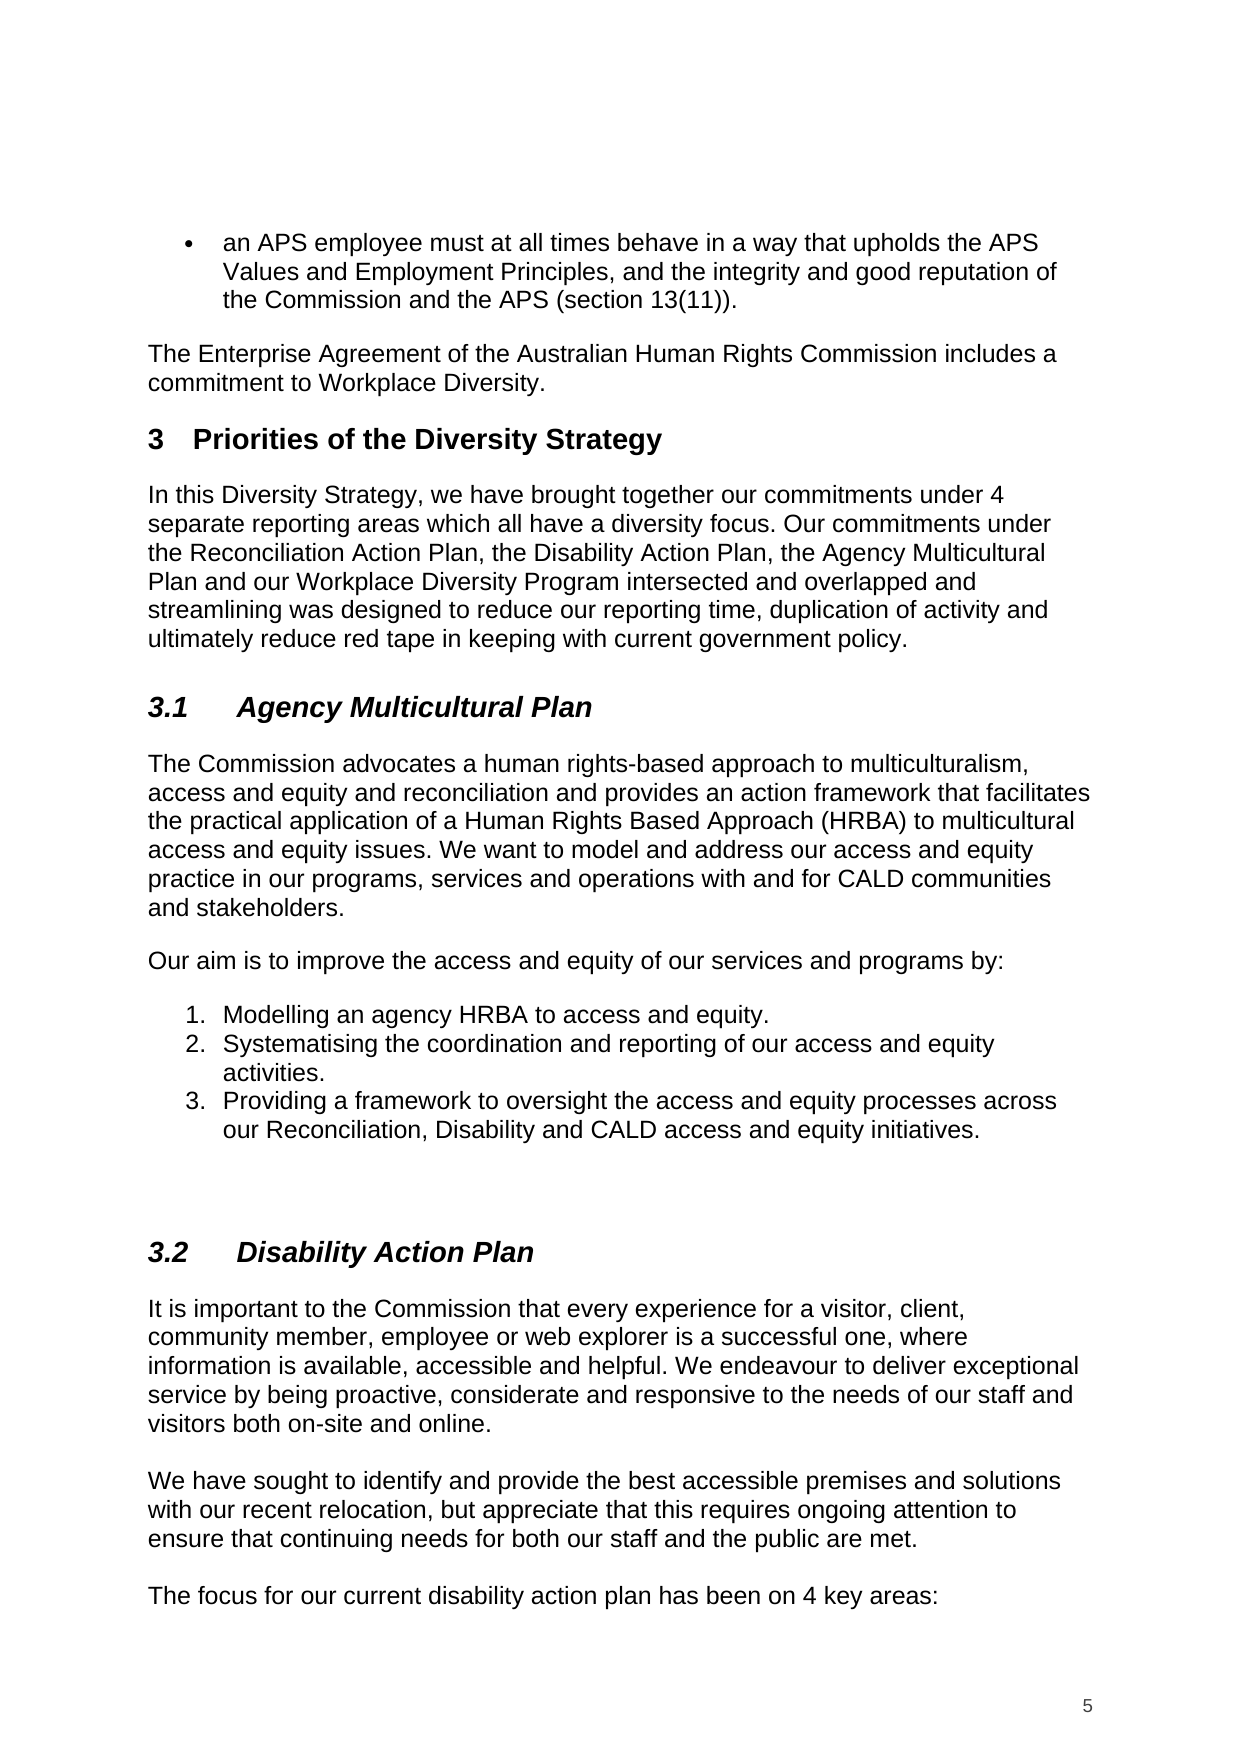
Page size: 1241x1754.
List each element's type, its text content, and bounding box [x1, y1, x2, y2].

list Systematising the coordination and reporting of our access and equity activities. [185, 1029, 1092, 1086]
list an APS employee must at all times behave in a way that upholds the APS Values and Employment Principles, and the integrity and good reputation of the Commission and the APS (section 13(11)). [185, 228, 1092, 314]
list Modelling an agency HRBA to access and equity. [185, 1000, 1092, 1029]
subtitle Disability Action Plan [148, 1235, 1092, 1268]
list Providing a framework to oversight the access and equity processes across our Reconciliation, Disability and CALD access and equity initiatives. [185, 1086, 1092, 1144]
text The Commission advocates a human rights-based approach to multiculturalism, access and equity and reconciliation and provides an action framework that facilitates the practical application of a Human Rights Based Approach (HRBA) to multicultural access and equity issues. We want to model and address our access and equity practice in our programs, services and operations with and for CALD communities and stakeholders. [148, 749, 1092, 921]
list Our aim is to improve the access and equity of our services and programs by: [148, 946, 1092, 975]
subtitle Priorities of the Diversity Strategy [148, 422, 1092, 455]
text We have sought to identify and provide the best accessible premises and solutions with our recent relocation, but appreciate that this requires ongoing attention to ensure that continuing needs for both our staff and the public are met. [148, 1466, 1092, 1552]
text In this Diversity Strategy, we have brought together our commitments under 4 separate reporting areas which all have a diversity focus. Our commitments under the Reconciliation Action Plan, the Disability Action Plan, the Agency Multicultural Plan and our Workplace Diversity Program intersected and overlapped and streamlining was designed to reduce our reporting time, duplication of activity and ultimately reduce red tape in keeping with current government policy. [148, 480, 1092, 653]
text The focus for our current disability action plan has been on 4 key areas: [148, 1581, 1092, 1610]
text The Enterprise Agreement of the Australian Human Rights Commission includes a commitment to Workplace Diversity. [148, 339, 1092, 397]
subtitle Agency Multicultural Plan [148, 690, 1092, 724]
text It is important to the Commission that every experience for a visitor, client, community member, employee or web explorer is a successful one, where information is available, accessible and helpful. We endeavour to deliver exceptional service by being proactive, considerate and responsive to the needs of our staff and visitors both on-site and online. [148, 1293, 1092, 1437]
